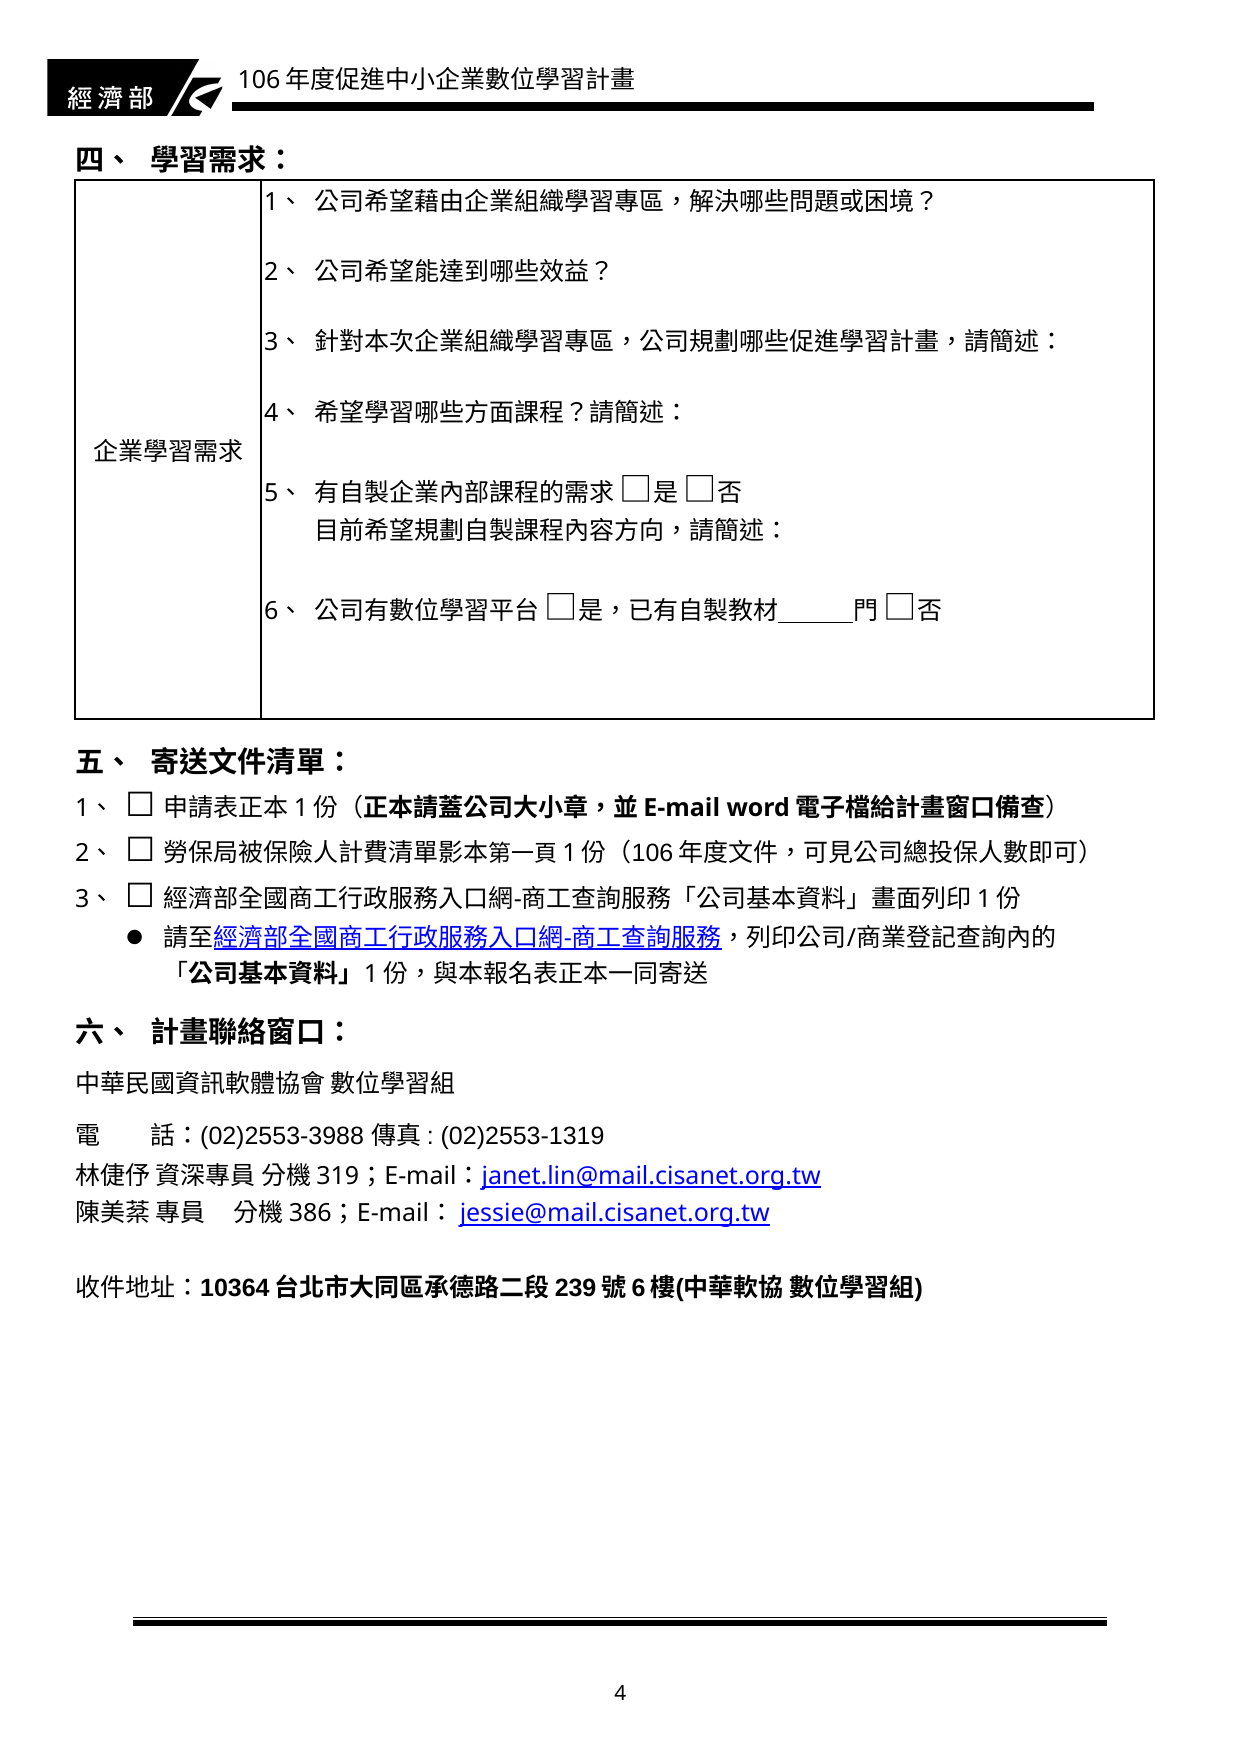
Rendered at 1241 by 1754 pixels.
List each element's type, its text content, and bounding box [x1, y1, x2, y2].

table_header 公司希望藉由企業組織學習專區，解決哪些問題或困境？ 公司希望能達到哪些效益？ 針對本次企業組織學習專區，公司規劃哪些促進學習計畫，請簡述： 希望學習哪些方面課程？請簡述： 有自製企業內部課程的需求 □是 □否 目前希望規劃自製課程內容方向，請簡述： 公司有數位學習平台 □是，已有自製教材 門 □否 [262, 181, 1153, 718]
list 學習需求： [75, 137, 1165, 179]
list 計畫聯絡窗口： [75, 1008, 1165, 1051]
list 請至經濟部全國商工行政服務入口網-商工查詢服務，列印公司/商業登記查詢內的 [125, 917, 1165, 953]
list ☐ 申請表正本1份（正本請蓋公司大小章，並E-mail word電子檔給計畫窗口備查） [75, 781, 1165, 826]
list ☐ 經濟部全國商工行政服務入口網-商工查詢服務「公司基本資料」畫面列印1份 [75, 872, 1165, 917]
text 「公司基本資料」1份，與本報名表正本一同寄送 [164, 953, 1165, 989]
text 電 話：(02)2553-3988 傳真 : (02)2553-1319 [75, 1103, 1165, 1155]
text 林倢伃 資深專員 分機319；E-mail：janet.lin@mail.cisanet.org.tw [75, 1155, 1165, 1192]
text 收件地址：10364台北市大同區承德路二段239號6樓(中華軟協 數位學習組) [75, 1255, 1165, 1307]
text 陳美棻 專員 分機386；E-mail： jessie@mail.cisanet.org.tw [75, 1192, 1165, 1230]
picture [47, 59, 223, 116]
table_header 企業學習需求 [76, 181, 260, 718]
text 中華民國資訊軟體協會 數位學習組 [75, 1051, 1165, 1103]
list 寄送文件清單： [75, 738, 1165, 781]
list ☐ 勞保局被保險人計費清單影本第一頁1份（106年度文件，可見公司總投保人數即可） [75, 826, 1165, 872]
